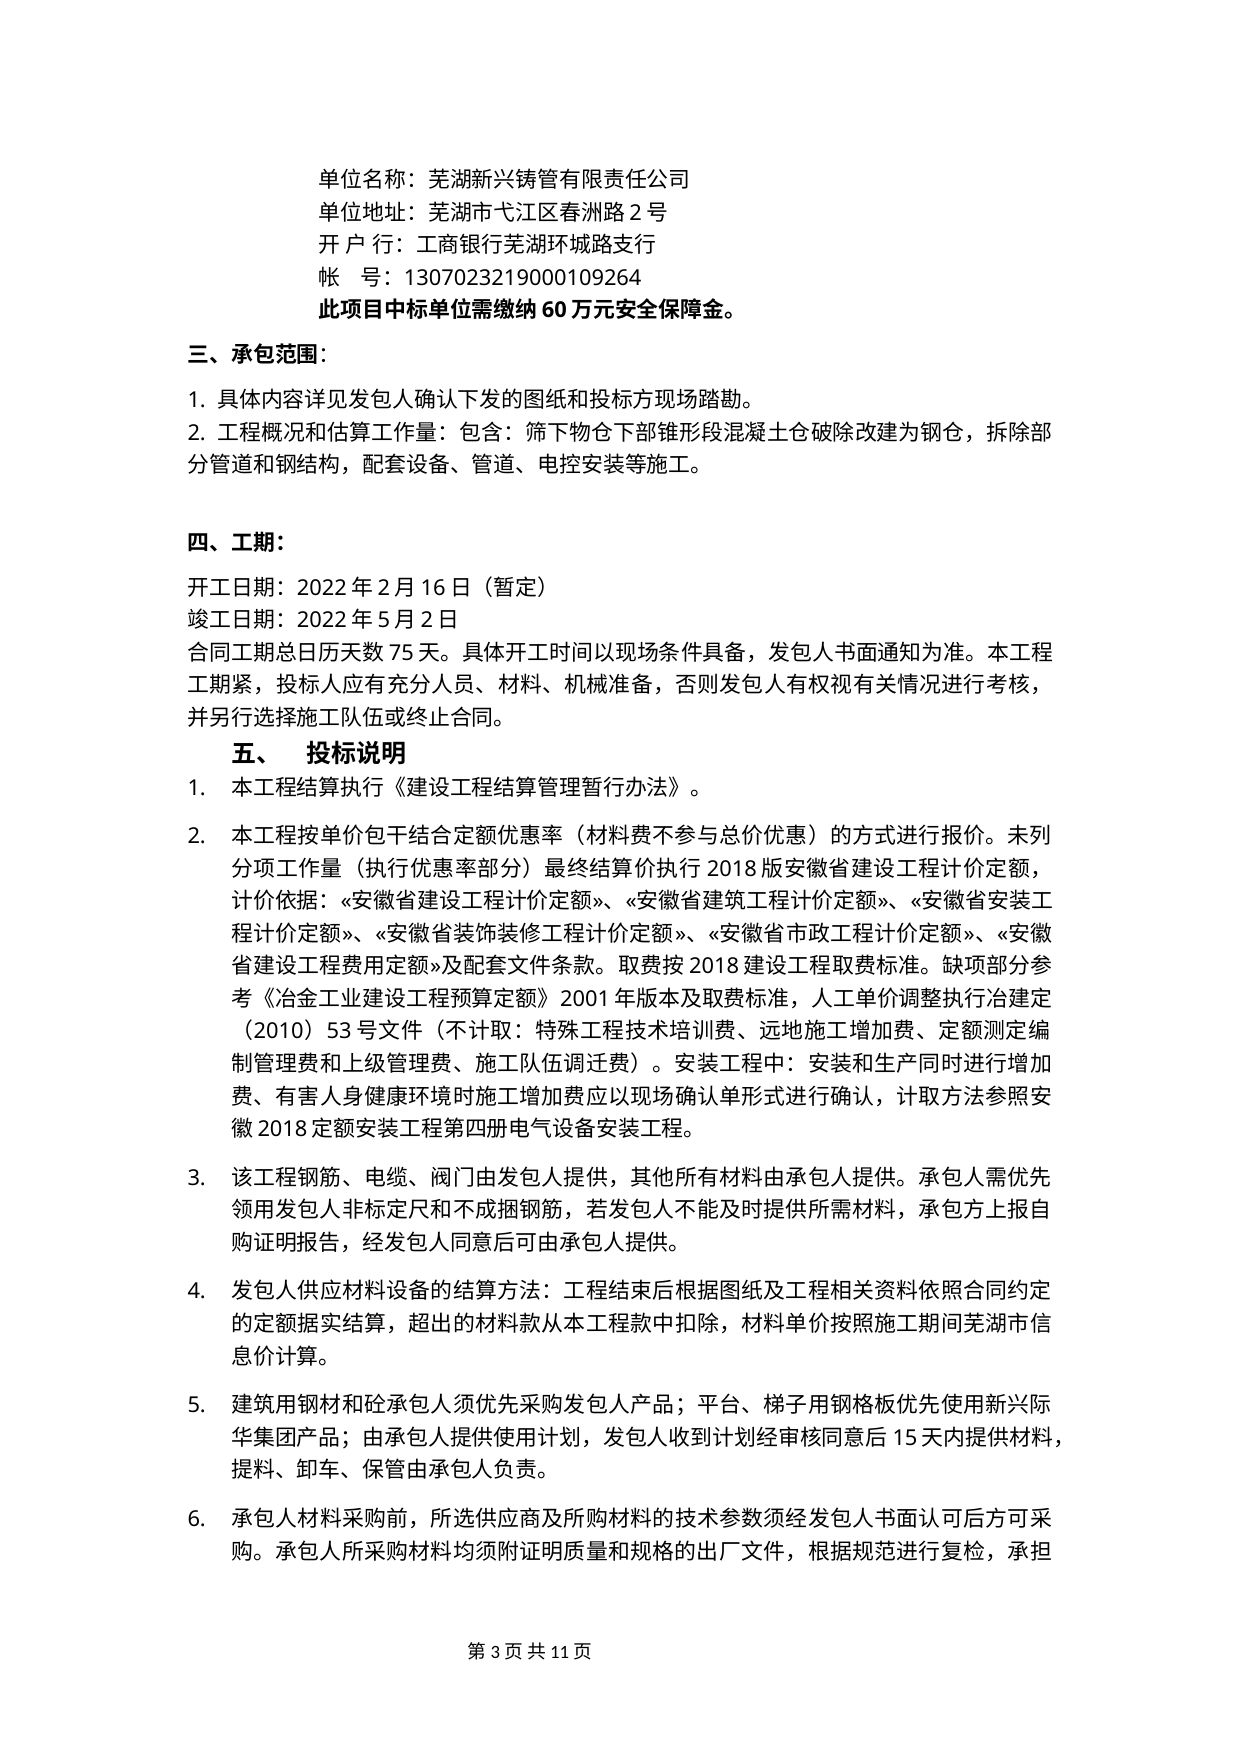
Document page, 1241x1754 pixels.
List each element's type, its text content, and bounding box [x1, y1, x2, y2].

text 此项目中标单位需缴纳60万元安全保障金。 [187, 292, 1053, 324]
text 单位名称：芜湖新兴铸管有限责任公司 [187, 162, 1053, 194]
list 发包人供应材料设备的结算方法：工程结束后根据图纸及工程相关资料依照合同约定的定额据实结算，超出的材料款从本工程款中扣除，材料单价按照施工期间芜湖市信息价计算。 [187, 1273, 1053, 1371]
list 该工程钢筋、电缆、阀门由发包人提供，其他所有材料由承包人提供。承包人需优先领用发包人非标定尺和不成捆钢筋，若发包人不能及时提供所需材料，承包方上报自购证明报告，经发包人同意后可由承包人提供。 [187, 1159, 1053, 1257]
text 开 户 行：工商银行芜湖环城路支行 [187, 227, 1053, 259]
list 建筑用钢材和砼承包人须优先采购发包人产品；平台、梯子用钢格板优先使用新兴际华集团产品；由承包人提供使用计划，发包人收到计划经审核同意后15天内提供材料，提料、卸车、保管由承包人负责。 [187, 1387, 1053, 1484]
text 合同工期总日历天数75天。具体开工时间以现场条件具备，发包人书面通知为准。本工程工期紧，投标人应有充分人员、材料、机械准备，否则发包人有权视有关情况进行考核，并另行选择施工队伍或终止合同。 [187, 634, 1053, 732]
text 2. 工程概况和估算工作量：包含：筛下物仓下部锥形段混凝土仓破除改建为钢仓，拆除部分管道和钢结构，配套设备、管道、电控安装等施工。 [187, 414, 1053, 479]
list 本工程结算执行《建设工程结算管理暂行办法》。 [187, 769, 1053, 802]
text 单位地址：芜湖市弋江区春洲路2号 [187, 194, 1053, 227]
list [187, 1501, 1053, 1566]
text 竣工日期：2022年5月2日 [187, 602, 1053, 634]
text 帐 号：1307023219000109264 [187, 259, 1053, 292]
list 本工程按单价包干结合定额优惠率（材料费不参与总价优惠）的方式进行报价。未列分项工作量（执行优惠率部分）最终结算价执行2018版安徽省建设工程计价定额，计价依据：«安徽省建设工程计价定额»、«安徽省建筑工程计价定额»、«安徽省安装工程计价定额»、«安徽省装饰装修工程计价定额»、«安徽省市政工程计价定额»、«安徽省建设工程费用定额»及配套文件条款。取费按2018建设工程取费标准。缺项部分参考《冶金工业建设工程预算定额》2001年版本及取费标准，人工单价调整执行冶建定（2010）53号文件（不计取：特殊工程技术培训费、远地施工增加费、定额测定编制管理费和上级管理费、施工队伍调迁费）。安装工程中：安装和生产同时进行增加费、有害人身健康环境时施工增加费应以现场确认单形式进行确认，计取方法参照安徽2018定额安装工程第四册电气设备安装工程。 [187, 818, 1053, 1143]
text 1. 具体内容详见发包人确认下发的图纸和投标方现场踏勘。 [187, 382, 1053, 414]
text 三、承包范围： [187, 337, 1053, 369]
text 四、工期： [187, 524, 1053, 557]
list 投标说明 [231, 732, 1053, 769]
text 开工日期：2022年2月16日（暂定） [187, 569, 1053, 602]
